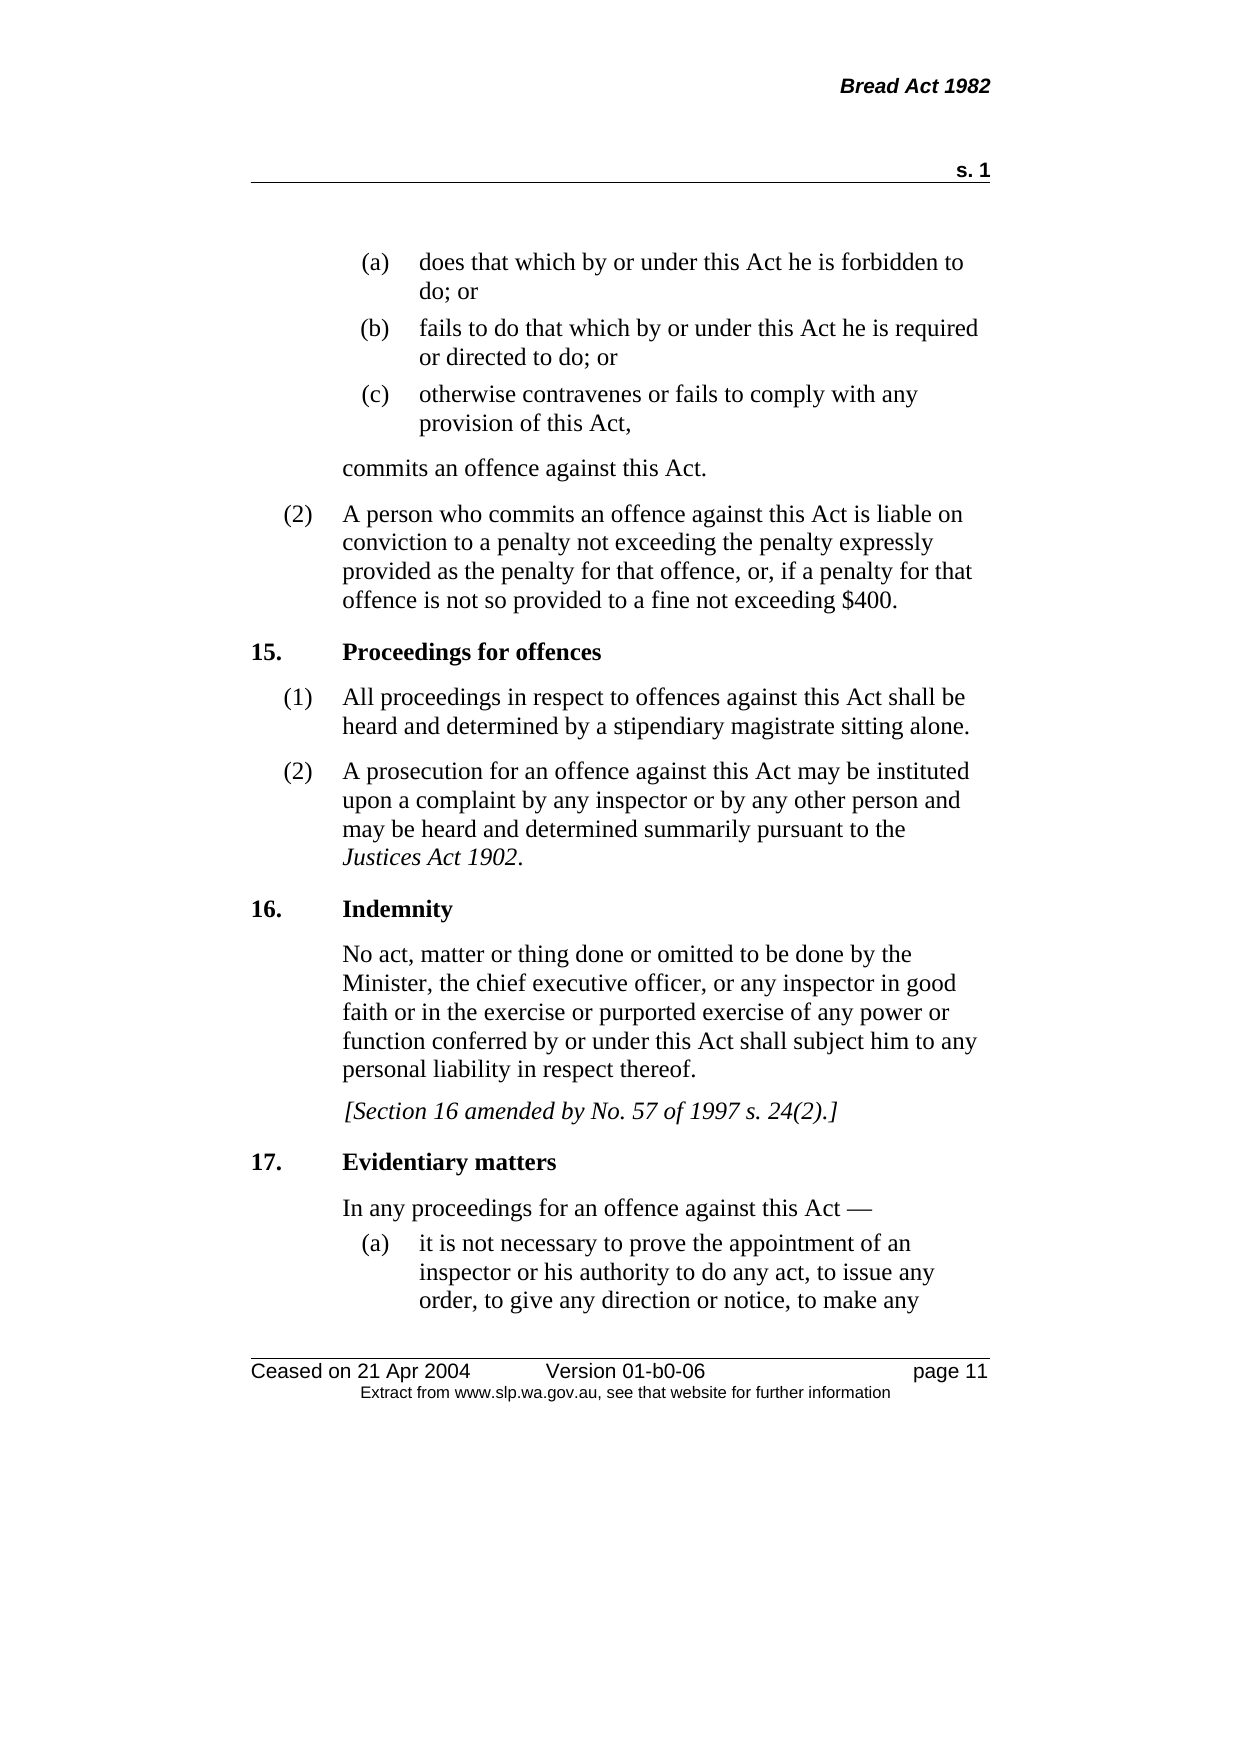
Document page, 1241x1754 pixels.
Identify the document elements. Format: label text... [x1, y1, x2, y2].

text (c) otherwise contravenes or fails to comply with any provision of this Act, [251, 379, 990, 437]
text No act, matter or thing done or omitted to be done by the Minister, the chief executive officer, or any inspector in good faith or in the exercise or purported exercise of any power or function conferred by or under this Act shall subject him to any personal liability in respect thereof. [251, 939, 990, 1083]
subtitle 16. Indemnity [251, 894, 990, 923]
subtitle 17. Evidentiary matters [251, 1147, 990, 1176]
text (b) fails to do that which by or under this Act he is required or directed to do; or [251, 313, 990, 371]
text (2) A person who commits an offence against this Act is liable on conviction to a penalty not exceeding the penalty expressly provided as the penalty for that offence, or, if a penalty for that offence is not so provided to a fine not exceeding $400. [251, 499, 990, 614]
text (2) A prosecution for an offence against this Act may be instituted upon a complaint by any inspector or by any other person and may be heard and determined summarily pursuant to the Justices Act 1902. [251, 756, 990, 871]
text (a) does that which by or under this Act he is forbidden to do; or [251, 247, 990, 305]
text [251, 1228, 990, 1314]
text In any proceedings for an offence against this Act — [251, 1193, 990, 1222]
text [Section 16 amended by No. 57 of 1997 s. 24(2).] [251, 1096, 990, 1124]
text (1) All proceedings in respect to offences against this Act shall be heard and determined by a stipendiary magistrate sitting alone. [251, 682, 990, 739]
text commits an offence against this Act. [251, 453, 990, 482]
subtitle 15. Proceedings for offences [251, 637, 990, 665]
